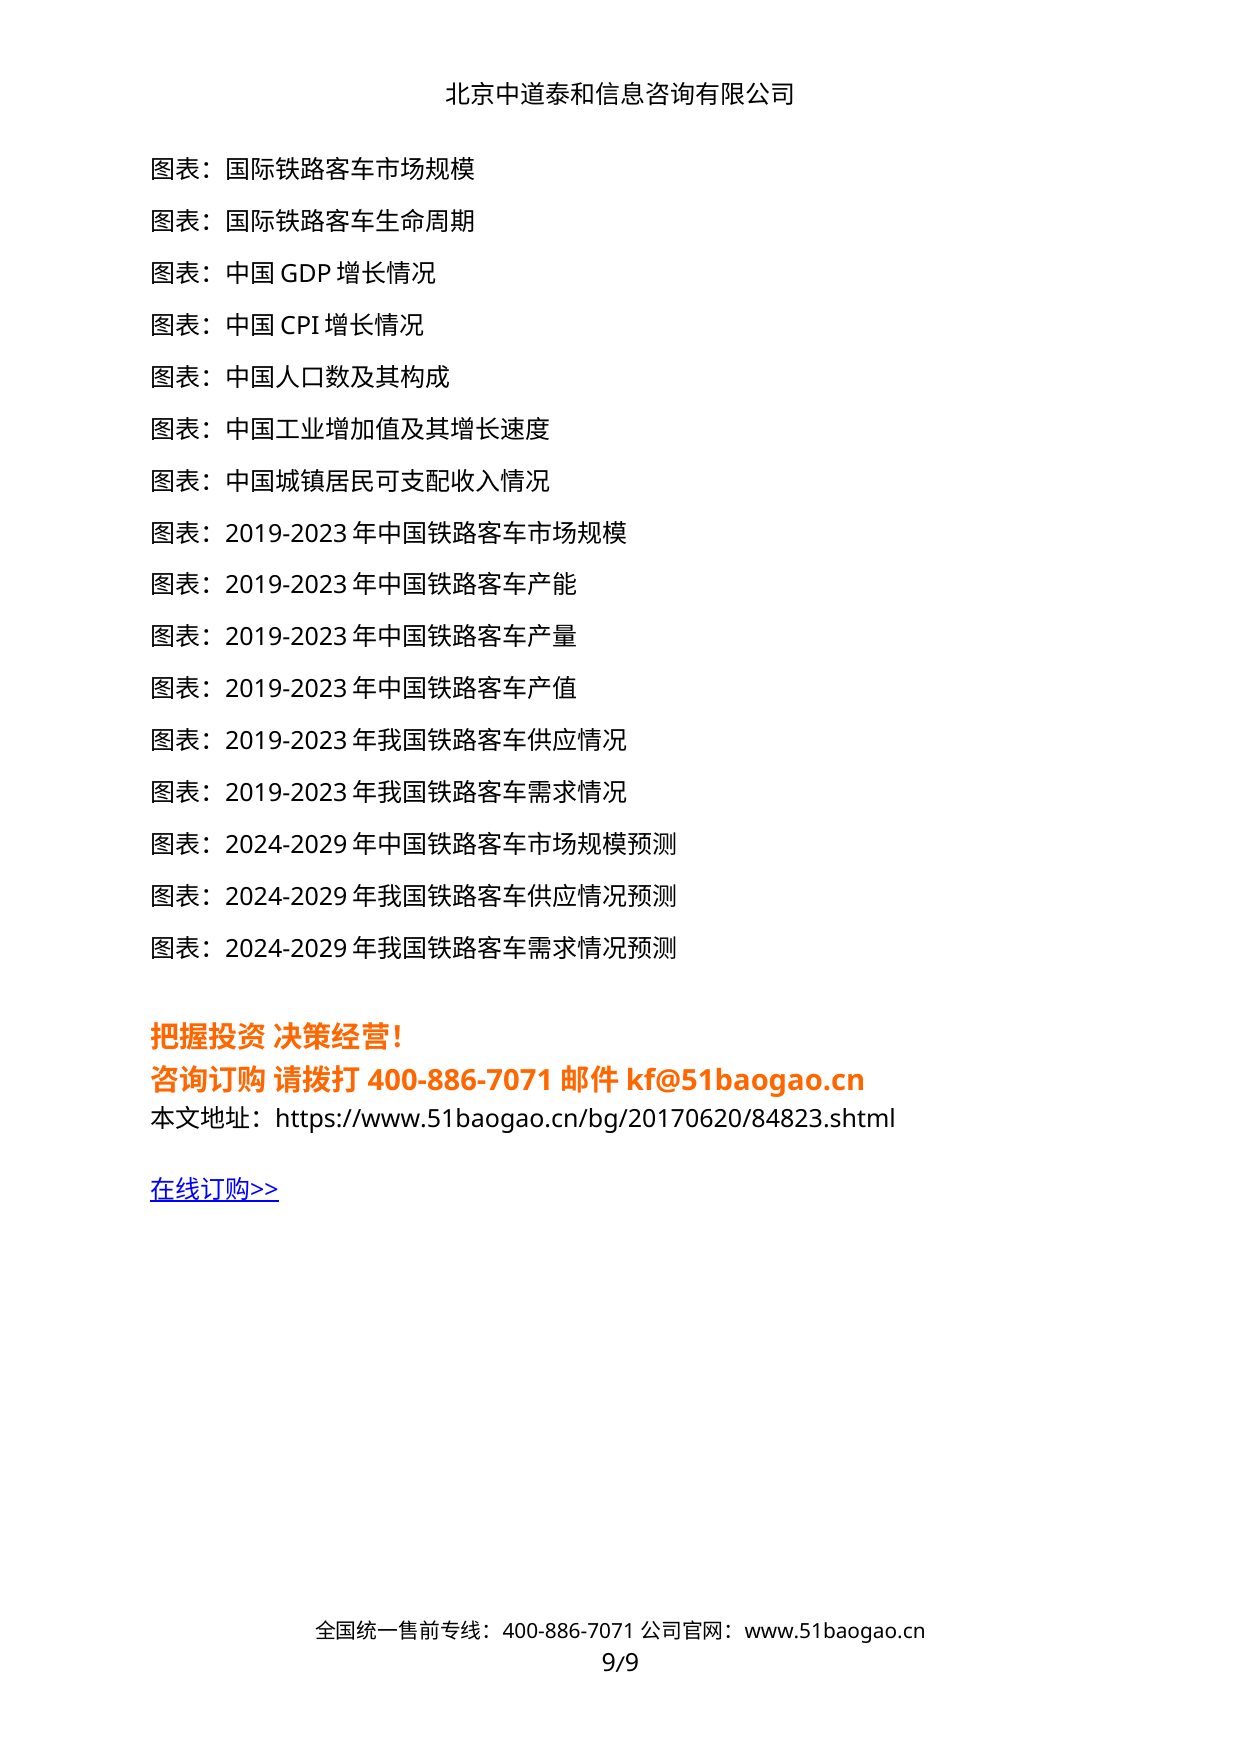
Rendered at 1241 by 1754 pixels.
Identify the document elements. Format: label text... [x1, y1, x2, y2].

text 图表：2019-2023年中国铁路客车产量 [150, 617, 1090, 653]
text 图表：中国GDP增长情况 [150, 254, 1090, 290]
text 图表：2024-2029年我国铁路客车需求情况预测 [150, 928, 1090, 964]
text 图表：2019-2023年我国铁路客车需求情况 [150, 772, 1090, 809]
text 图表：国际铁路客车市场规模 [150, 150, 1090, 186]
text 图表：2019-2023年我国铁路客车供应情况 [150, 721, 1090, 757]
text 图表：2019-2023年中国铁路客车产能 [150, 565, 1090, 601]
text 图表：中国人口数及其构成 [150, 357, 1090, 394]
text 图表：中国工业增加值及其增长速度 [150, 409, 1090, 446]
text 图表：2024-2029年中国铁路客车市场规模预测 [150, 824, 1090, 861]
text 把握投资 决策经营！咨询订购 请拨打 400-886-7071 邮件 kf@51baogao.cn本文地址：https://www.51baogao.cn/bg/20170620/84823.shtml [150, 980, 1090, 1135]
text 图表：中国CPI增长情况 [150, 306, 1090, 342]
text 图表：2024-2029年我国铁路客车供应情况预测 [150, 876, 1090, 912]
text 图表：2019-2023年中国铁路客车市场规模 [150, 513, 1090, 549]
text 图表：中国城镇居民可支配收入情况 [150, 461, 1090, 497]
text 图表：国际铁路客车生命周期 [150, 202, 1090, 238]
text 图表：2019-2023年中国铁路客车产值 [150, 669, 1090, 705]
text 在线订购>> [150, 1135, 1090, 1205]
